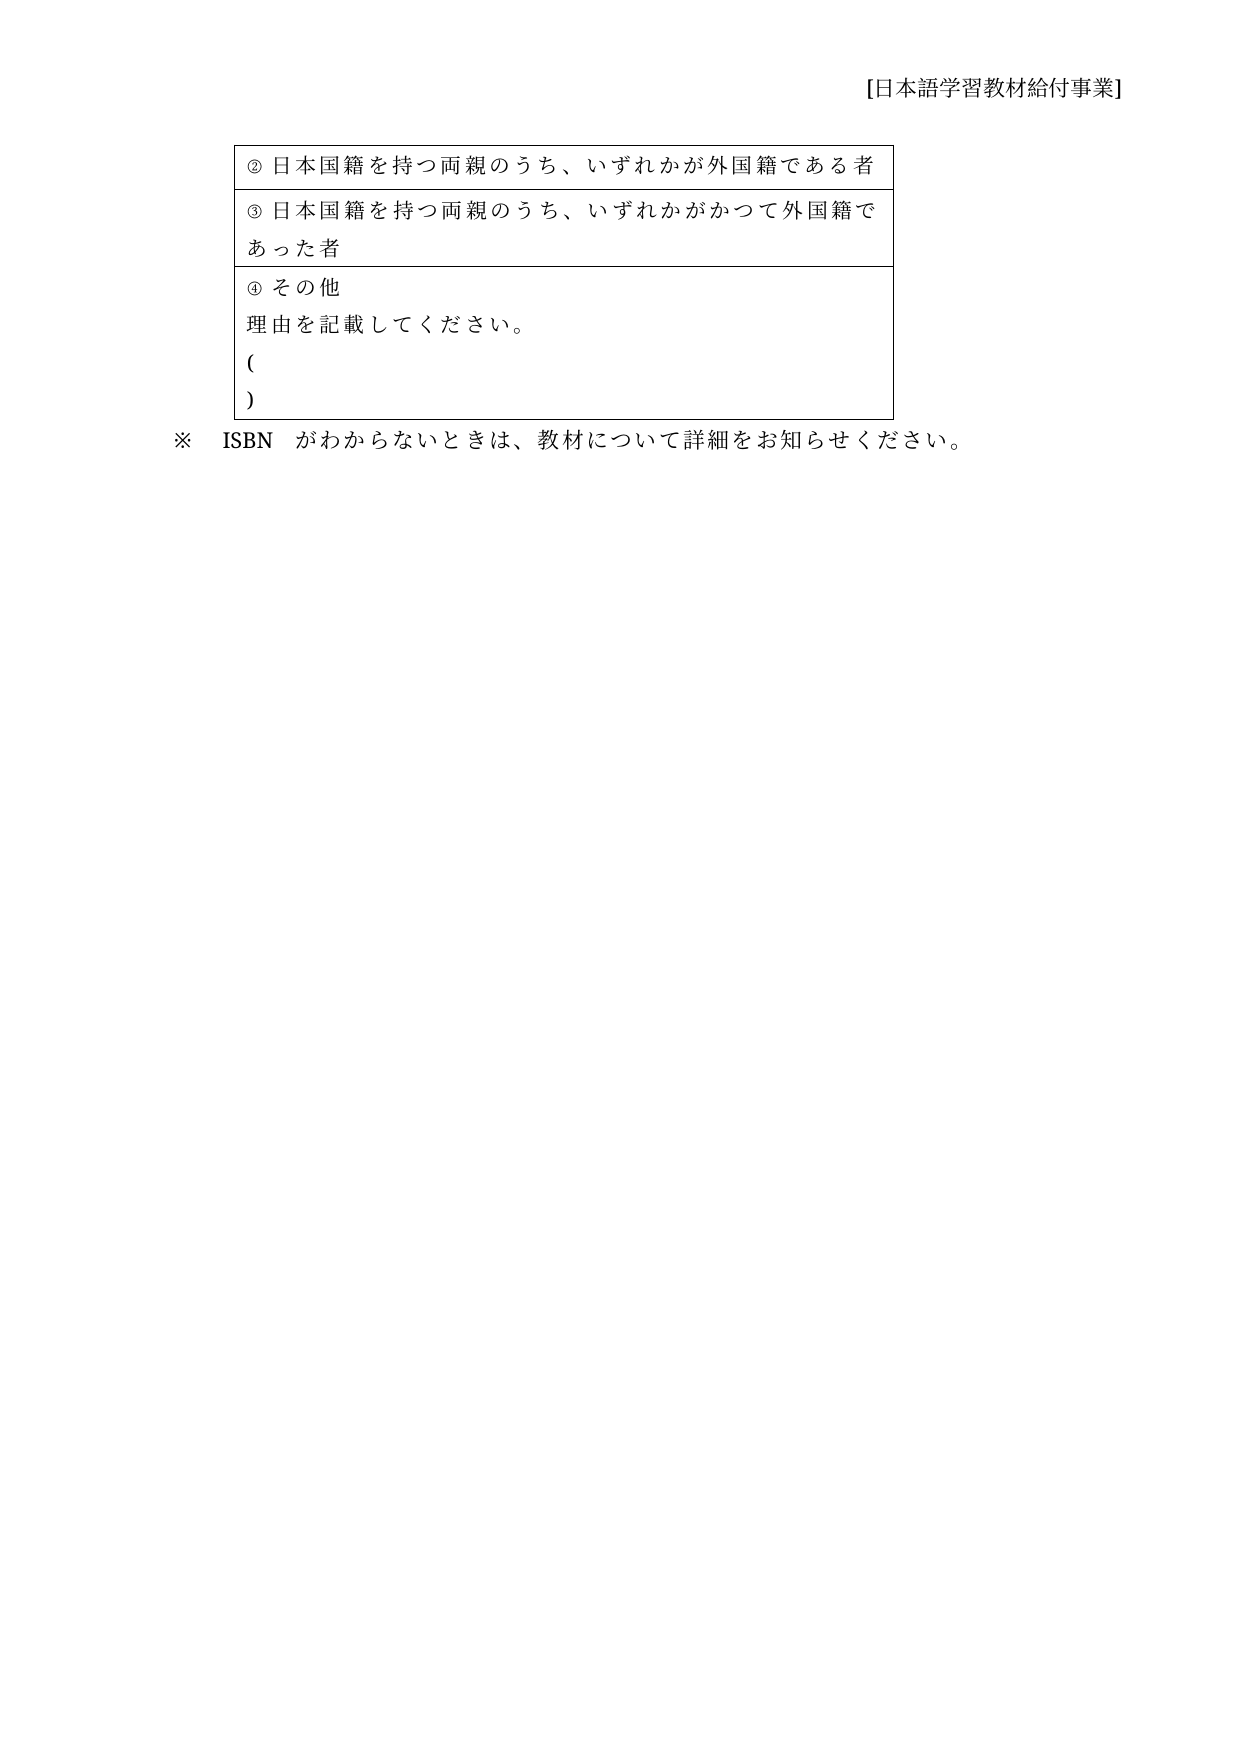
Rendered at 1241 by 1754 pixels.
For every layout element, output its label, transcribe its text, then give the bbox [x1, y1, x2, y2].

list ISBNがわからないときは、教材について詳細をお知らせください。 [171, 420, 1120, 458]
table_cell ③日本国籍を持つ両親のうち、いずれかがかつて外国籍であった者 [235, 190, 893, 266]
table_cell ②日本国籍を持つ両親のうち、いずれかが外国籍である者 [235, 146, 893, 189]
table_cell ④その他 理由を記載してください。 ( ) [235, 267, 893, 419]
